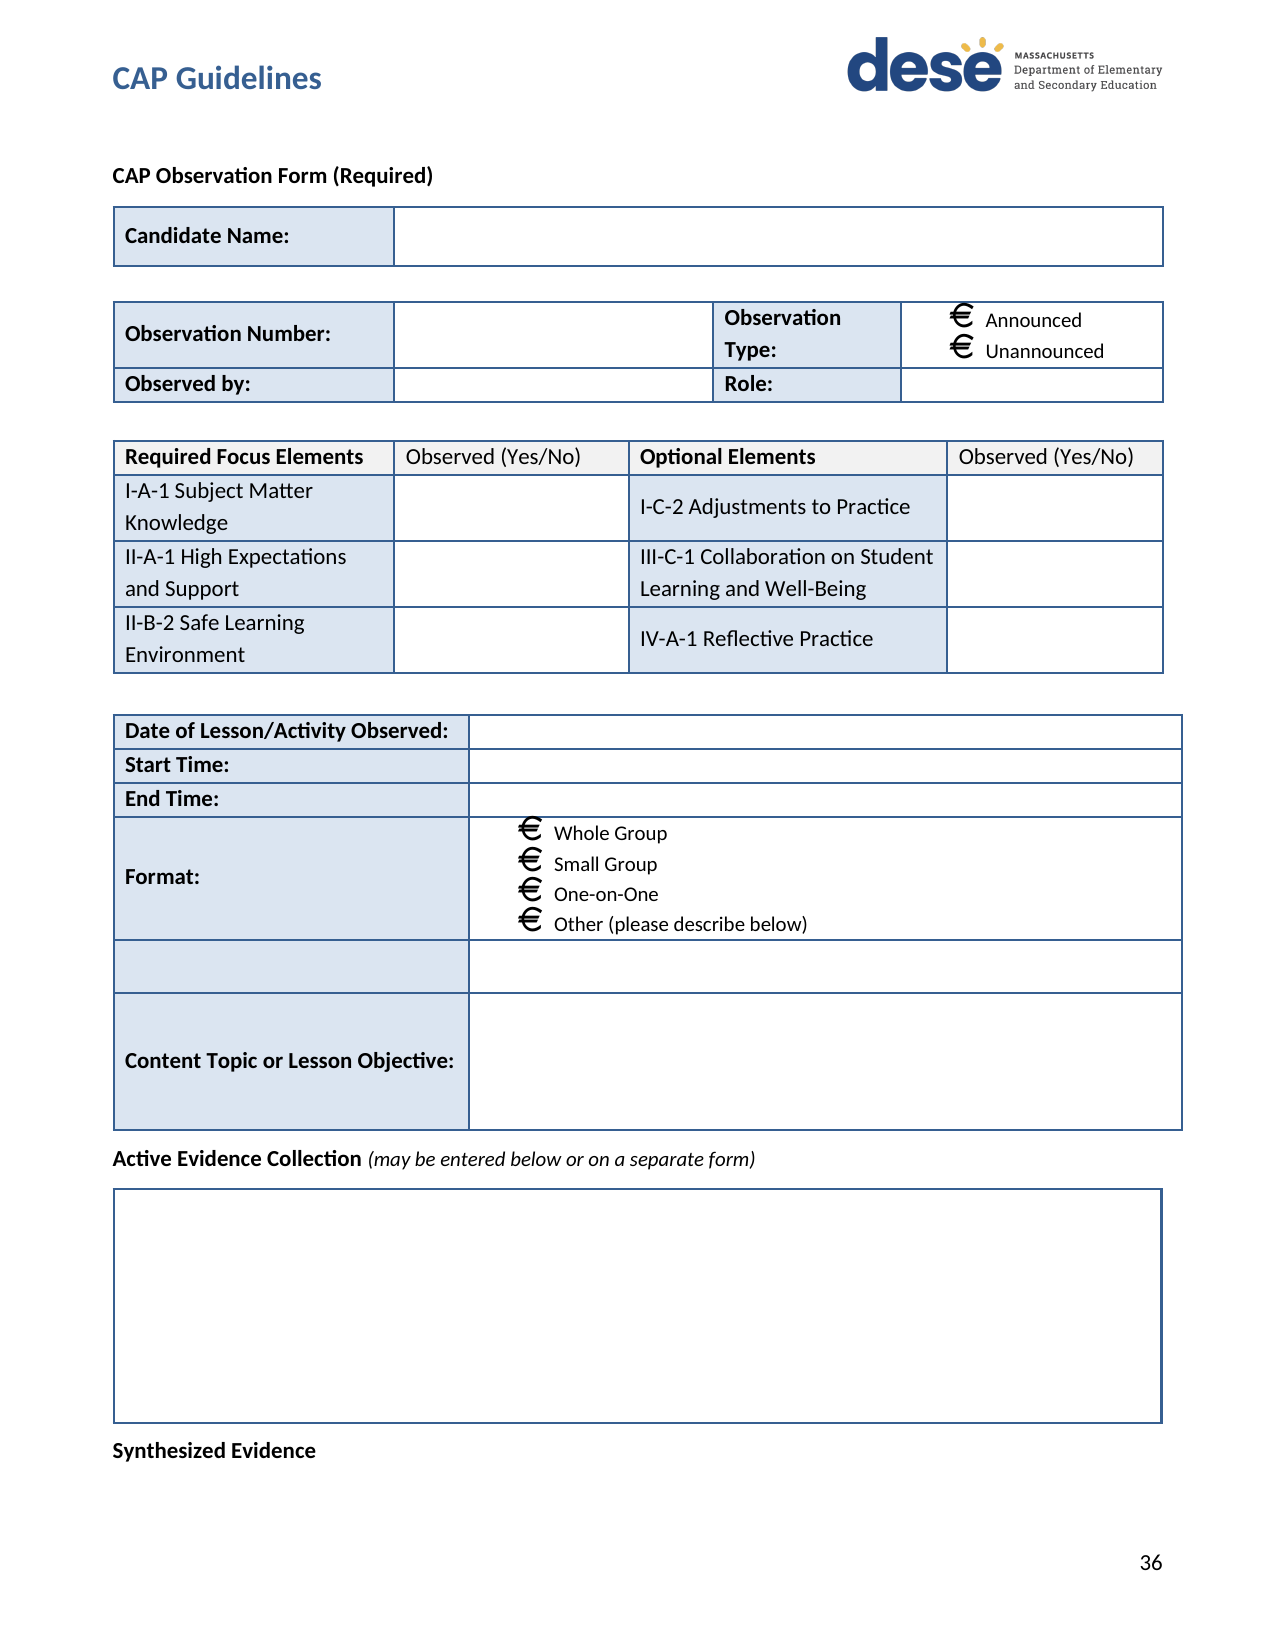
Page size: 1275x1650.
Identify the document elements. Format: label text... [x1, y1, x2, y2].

table_cell [470, 750, 1181, 782]
table_cell [470, 784, 1181, 816]
table_cell [470, 941, 1181, 992]
table_cell I-A-1 Subject Matter Knowledge [115, 476, 393, 540]
table_cell II-B-2 Safe Learning Environment [115, 608, 393, 672]
table_cell [948, 476, 1162, 540]
table_header [470, 716, 1181, 748]
table_cell [948, 608, 1162, 672]
table_cell [115, 941, 468, 992]
table_header Observation Number: [115, 303, 393, 367]
table_cell Content Topic or Lesson Objective: [115, 994, 468, 1129]
table_cell [395, 369, 712, 401]
table_cell Observed by: [115, 369, 393, 401]
table_header [395, 303, 712, 367]
table_cell Role: [714, 369, 900, 401]
table_header Observed (Yes/No) [948, 442, 1162, 474]
table_header Optional Elements [630, 442, 946, 474]
picture [838, 20, 1171, 116]
table_header Required Focus Elements [115, 442, 393, 474]
table_header [395, 208, 1162, 265]
table_header Candidate Name: [115, 208, 393, 265]
table_cell I-C-2 Adjustments to Practice [630, 476, 946, 540]
table_header Observation Type: [714, 303, 900, 367]
table_cell Whole Group Small Group One-on-One Other (please describe below) [470, 818, 1181, 939]
table_header Date of Lesson/Activity Observed: [115, 716, 468, 748]
table_cell [395, 608, 628, 672]
table_cell [395, 476, 628, 540]
table_cell [395, 542, 628, 606]
table_header [115, 1190, 1160, 1422]
table_cell III-C-1 Collaboration on Student Learning and Well-Being [630, 542, 946, 606]
table_cell [470, 994, 1181, 1129]
table_cell [902, 369, 1162, 401]
table_header Announced Unannounced [902, 303, 1162, 367]
table_cell IV-A-1 Reflective Practice [630, 608, 946, 672]
table_cell II-A-1 High Expectations and Support [115, 542, 393, 606]
table_header Observed (Yes/No) [395, 442, 628, 474]
subtitle CAP Observation Form (Required) [112, 161, 1162, 189]
table_cell Start Time: [115, 750, 468, 782]
table_cell End Time: [115, 784, 468, 816]
text Active Evidence Collection (may be entered below or on a separate form) [112, 1144, 1162, 1172]
text Synthesized Evidence [112, 1436, 1162, 1464]
table_cell Format: [115, 818, 468, 939]
table_cell [948, 542, 1162, 606]
